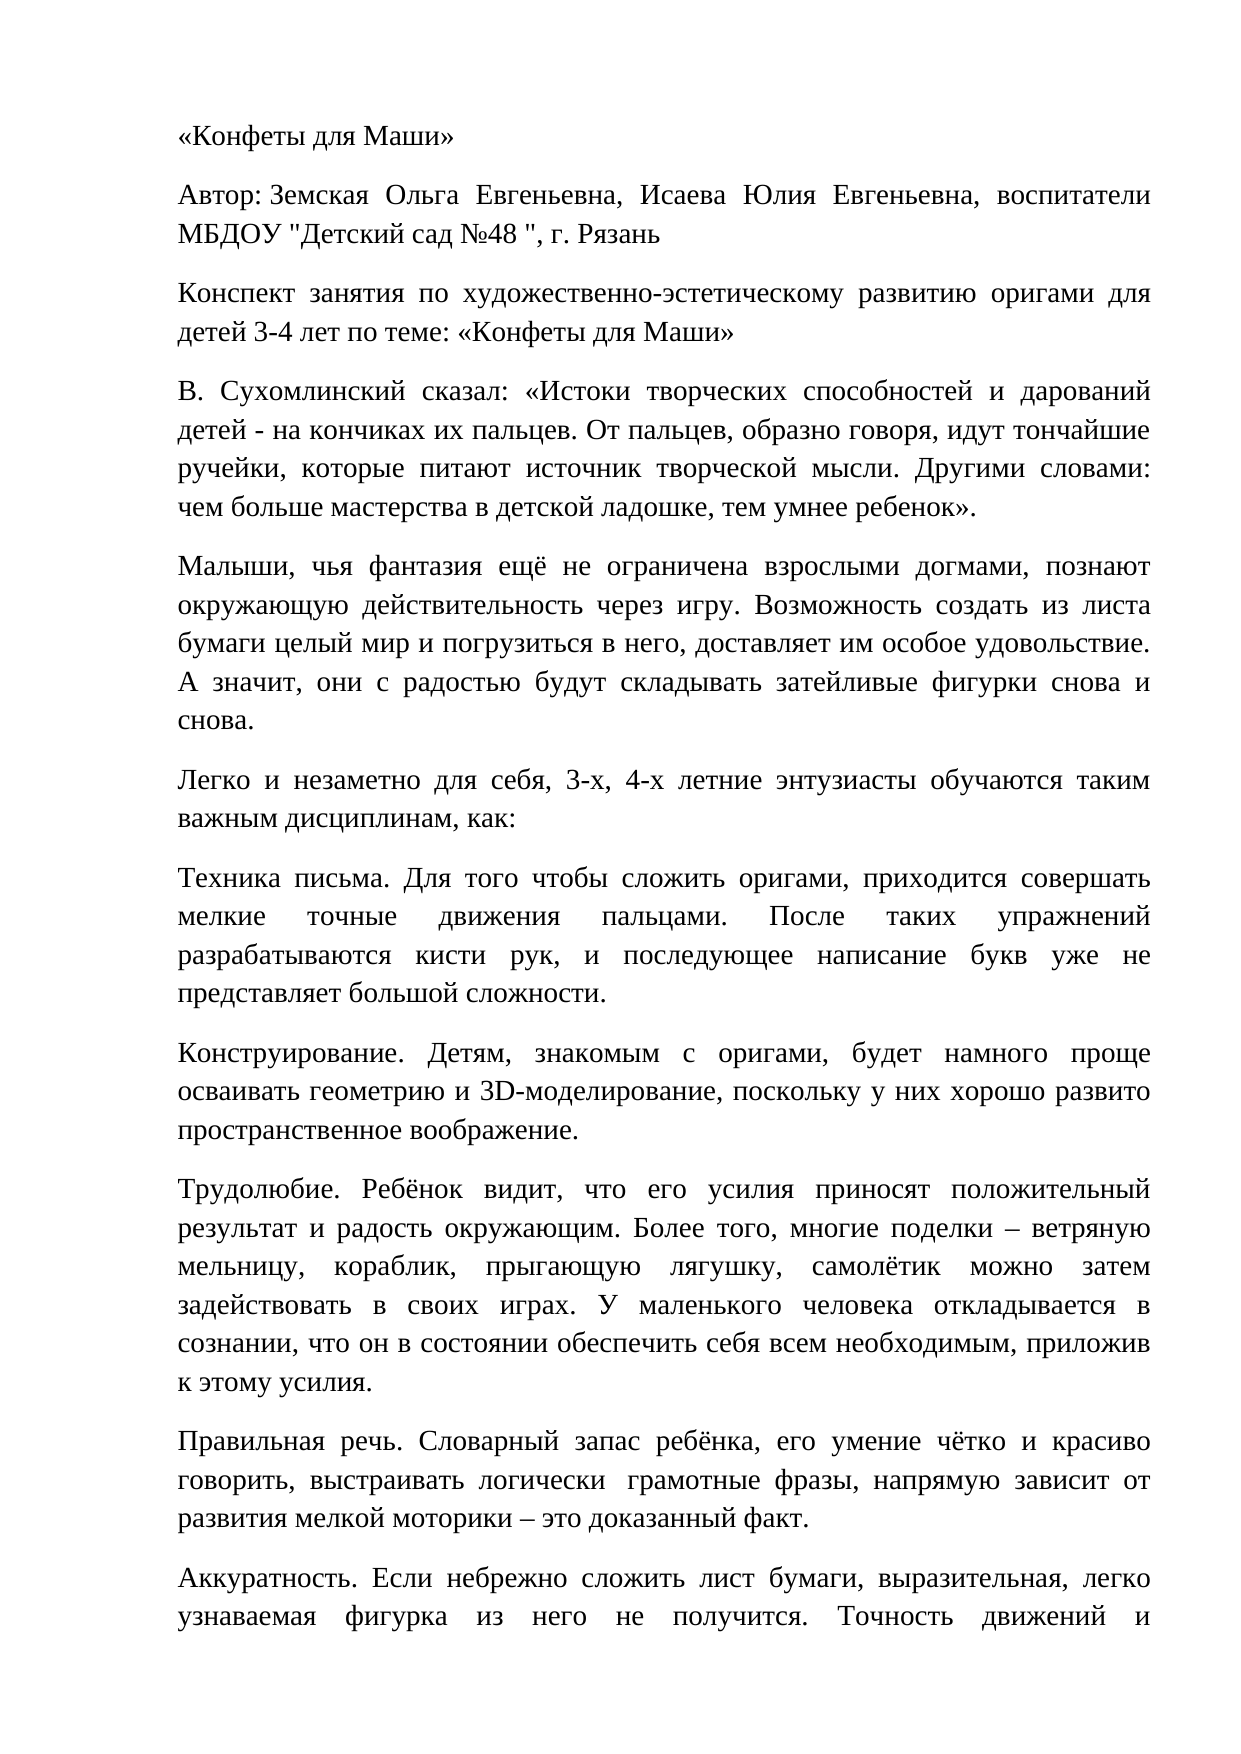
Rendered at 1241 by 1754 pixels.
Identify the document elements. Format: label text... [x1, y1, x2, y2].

text Правильная речь. Словарный запас ребёнка, его умение чётко и красиво говорить, выстраивать логически грамотные фразы, напрямую зависит от развития мелкой моторики – это доказанный факт. [177, 1423, 1152, 1534]
text «Конфеты для Маши» [177, 118, 1152, 152]
text Автор: Земская Ольга Евгеньевна, Исаева Юлия Евгеньевна, воспитатели МБДОУ "Детский сад №48 ", г. Рязань [177, 177, 1152, 249]
text Конструирование. Детям, знакомым с оригами, будет намного проще осваивать геометрию и 3D-моделирование, поскольку у них хорошо развито пространственное воображение. [177, 1035, 1152, 1145]
text Трудолюбие. Ребёнок видит, что его усилия приносят положительный результат и радость окружающим. Более того, многие поделки – ветряную мельницу, кораблик, прыгающую лягушку, самолётик можно затем задействовать в своих играх. У маленького человека откладывается в сознании, что он в состоянии обеспечить себя всем необходимым, приложив к этому усилия. [177, 1171, 1152, 1397]
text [177, 1560, 1152, 1632]
text Техника письма. Для того чтобы сложить оригами, приходится совершать мелкие точные движения пальцами. После таких упражнений разрабатываются кисти рук, и последующее написание букв уже не представляет большой сложности. [177, 860, 1152, 1009]
text Конспект занятия по художественно-эстетическому развитию оригами для детей 3-4 лет по теме: «Конфеты для Маши» [177, 275, 1152, 347]
text Легко и незаметно для себя, 3-х, 4-х летние энтузиасты обучаются таким важным дисциплинам, как: [177, 762, 1152, 834]
text Малыши, чья фантазия ещё не ограничена взрослыми догмами, познают окружающую действительность через игру. Возможность создать из листа бумаги целый мир и погрузиться в него, доставляет им особое удовольствие. А значит, они с радостью будут складывать затейливые фигурки снова и снова. [177, 548, 1152, 736]
text В. Сухомлинский сказал: «Истоки творческих способностей и дарований детей - на кончиках их пальцев. От пальцев, образно говоря, идут тончайшие ручейки, которые питают источник творческой мысли. Другими словами: чем больше мастерства в детской ладошке, тем умнее ребенок». [177, 373, 1152, 522]
